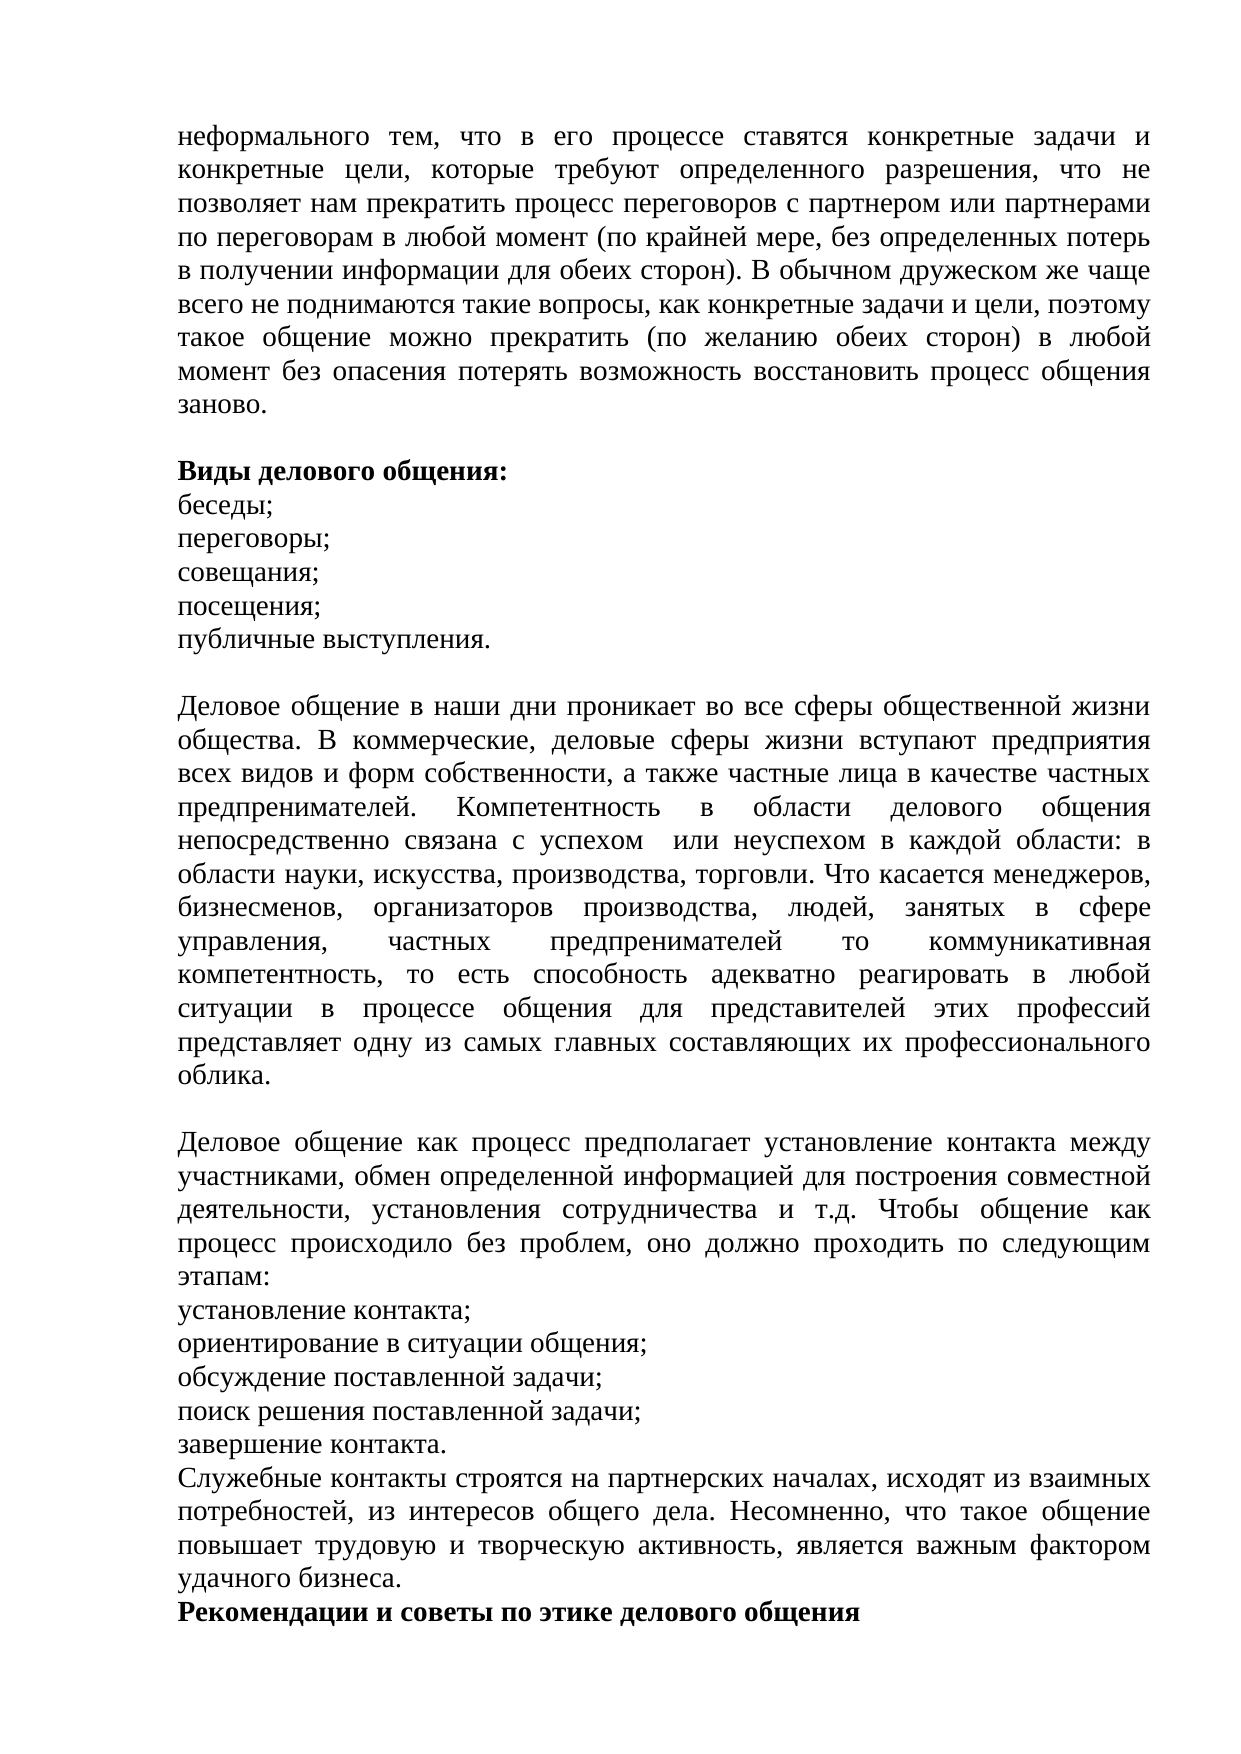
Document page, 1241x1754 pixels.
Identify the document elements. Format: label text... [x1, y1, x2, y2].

text Виды делового общения: [177, 453, 1152, 487]
text Деловое общение как процесс предполагает установление контакта между участниками, обмен определенной информацией для построения совместной деятельности, установления сотрудничества и т.д. Чтобы общение как процесс происходило без проблем, оно должно проходить по следующим этапам: [177, 1124, 1152, 1292]
text публичные выступления. [177, 621, 1152, 655]
text ориентирование в ситуации общения; [177, 1326, 1152, 1359]
text посещения; [177, 588, 1152, 621]
text переговоры; [177, 521, 1152, 554]
text установление контакта; [177, 1292, 1152, 1326]
text совещания; [177, 554, 1152, 588]
text Деловое общение в наши дни проникает во все сферы общественной жизни общества. В коммерческие, деловые сферы жизни вступают предприятия всех видов и форм собственности, а также частные лица в качестве частных предпренимателей. Компетентность в области делового общения непосредственно связана с успехом или неуспехом в каждой области: в области науки, искусства, производства, торговли. Что касается менеджеров, бизнесменов, организаторов производства, людей, занятых в сфере управления, частных предпренимателей то коммуникативная компетентность, то есть способность адекватно реагировать в любой ситуации в процессе общения для представителей этих профессий представляет одну из самых главных составляющих их профессионального облика. [177, 688, 1152, 1091]
text поиск решения поставленной задачи; [177, 1393, 1152, 1426]
text завершение контакта. [177, 1426, 1152, 1460]
text Рекомендации и советы по этике делового общения [177, 1594, 1152, 1627]
text беседы; [177, 487, 1152, 521]
text Служебные контакты строятся на партнерских началах, исходят из взаимных потребностей, из интересов общего дела. Несомненно, что такое общение повышает трудовую и творческую активность, является важным фактором удачного бизнеса. [177, 1460, 1152, 1594]
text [177, 118, 1152, 420]
text обсуждение поставленной задачи; [177, 1359, 1152, 1393]
